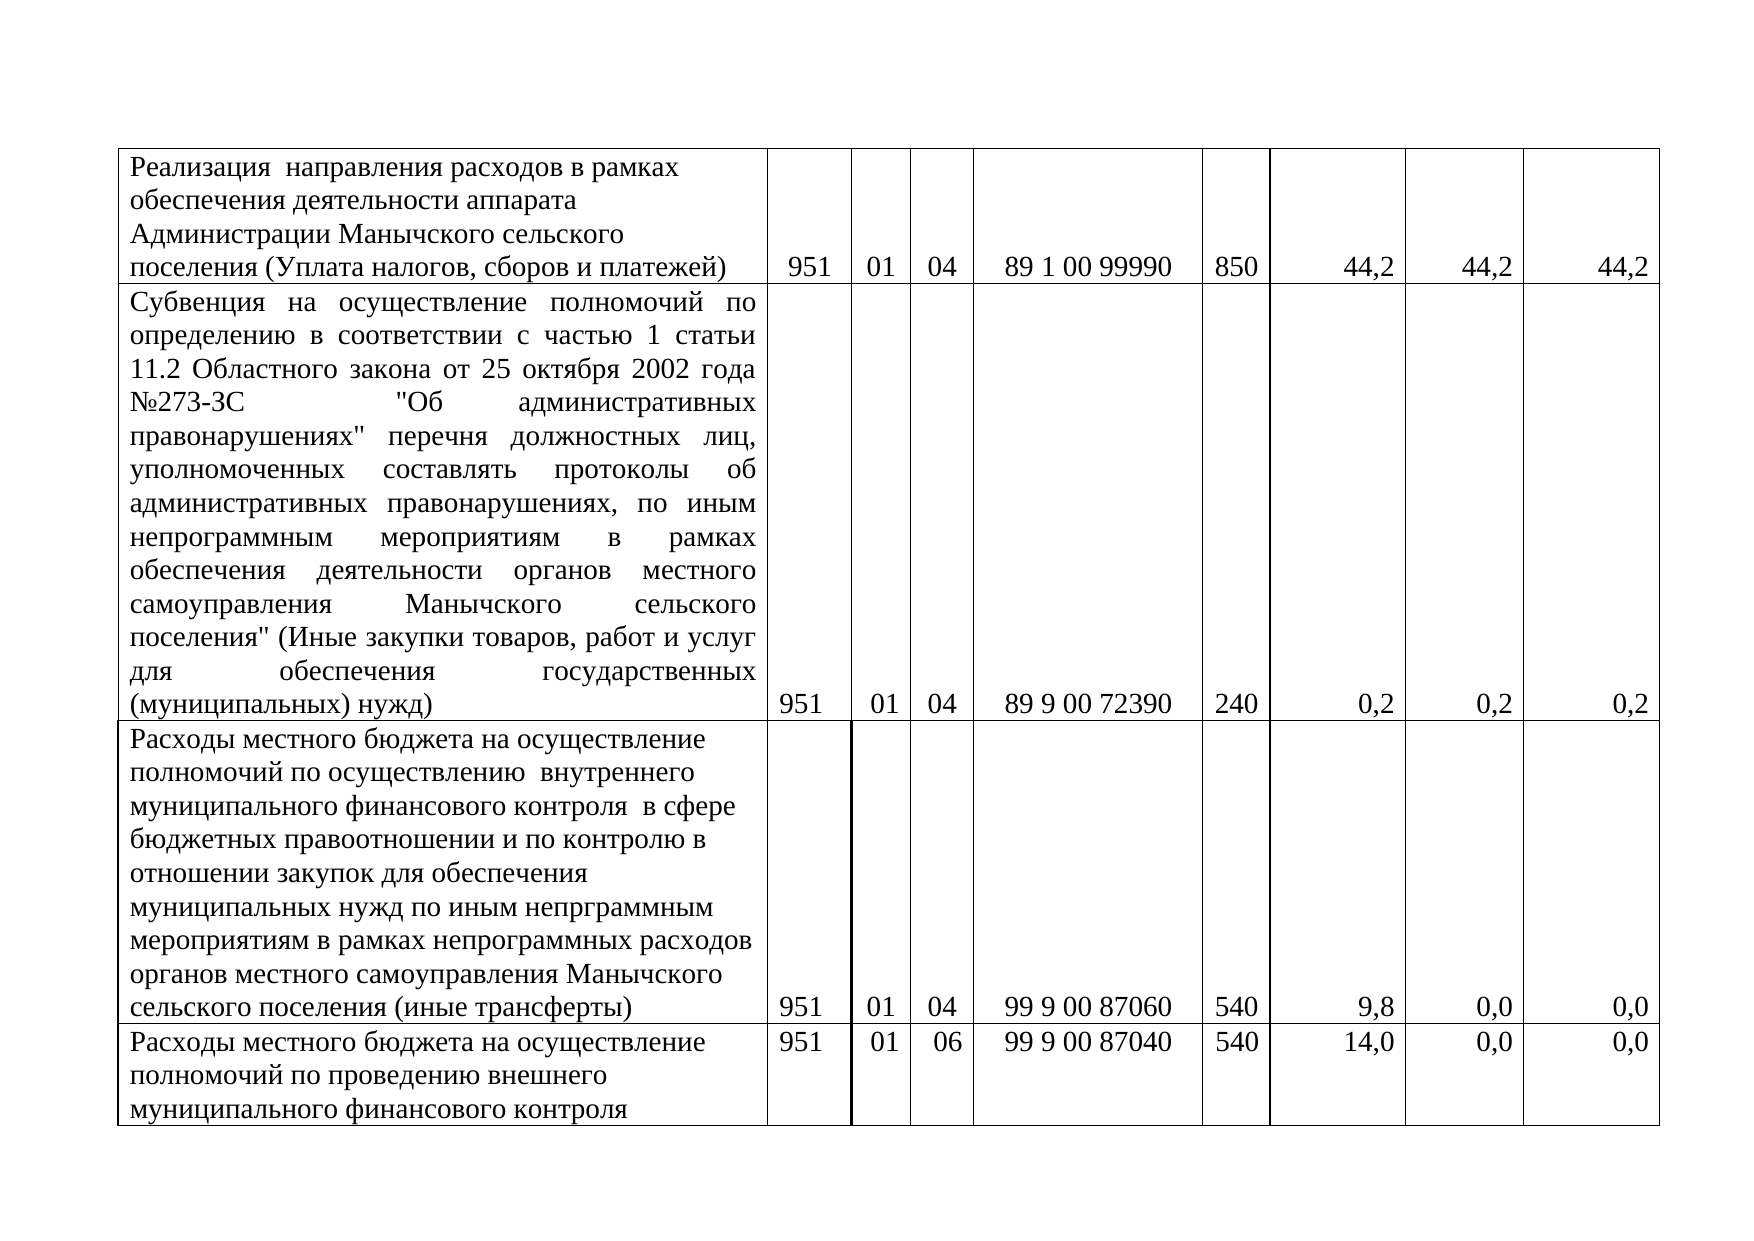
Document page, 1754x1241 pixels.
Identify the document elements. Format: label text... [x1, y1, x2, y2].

table_cell 89 1 00 99990 [974, 149, 1202, 283]
table_cell 01 [852, 284, 910, 720]
table_cell Расходы местного бюджета на осуществление полномочий по осуществлению внутреннего муниципального финансового контроля в сфере бюджетных правоотношении и по контролю в отношении закупок для обеспечения муниципальных нужд по иным непрграммным мероприятиям в рамках непрограммных расходов органов местного самоуправления Манычского сельского поселения (иные трансферты) [119, 721, 767, 1023]
table_cell 14,0 [1271, 1024, 1405, 1124]
table_cell 89 9 00 72390 [974, 284, 1202, 720]
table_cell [119, 1024, 767, 1124]
table_cell 44,2 [1406, 149, 1523, 283]
table_cell 0,2 [1524, 284, 1659, 720]
table_cell 850 [1203, 149, 1269, 283]
table_cell 44,2 [1524, 149, 1659, 283]
table_cell 0,0 [1406, 721, 1523, 1023]
table_cell 06 [911, 1024, 973, 1124]
table_cell 99 9 00 87060 [974, 721, 1202, 1023]
table_cell 01 [853, 1024, 910, 1124]
table_cell 01 [853, 721, 910, 1023]
table_cell 04 [911, 149, 973, 283]
table_cell 01 [852, 149, 910, 283]
table_cell 240 [1203, 284, 1269, 720]
table_cell 44,2 [1271, 149, 1405, 283]
table_cell 0,0 [1524, 721, 1659, 1023]
table_cell 0,0 [1524, 1024, 1659, 1124]
table_cell 04 [911, 284, 973, 720]
table_cell 951 [768, 721, 850, 1023]
table_cell 951 [768, 1024, 850, 1124]
table_cell 540 [1203, 1024, 1269, 1124]
table_cell Реализация направления расходов в рамках обеспечения деятельности аппарата Администрации Манычского сельского поселения (Уплата налогов, сборов и платежей) [119, 149, 767, 283]
table_cell 951 [768, 149, 851, 283]
table_cell 0,0 [1406, 1024, 1523, 1124]
table_cell Субвенция на осуществление полномочий по определению в соответствии с частью 1 статьи 11.2 Областного закона от 25 октября 2002 года №273-ЗС "Об административных правонарушениях" перечня должностных лиц, уполномоченных составлять протоколы об административных правонарушениях, по иным непрограммным мероприятиям в рамках обеспечения деятельности органов местного самоуправления Манычского сельского поселения" (Иные закупки товаров, работ и услуг для обеспечения государственных (муниципальных) нужд) [119, 284, 767, 720]
table_cell 951 [768, 284, 851, 720]
table_cell 540 [1203, 721, 1269, 1023]
table_cell 0,2 [1271, 284, 1405, 720]
table_cell 04 [911, 721, 973, 1023]
table_cell 9,8 [1271, 721, 1405, 1023]
table_cell 99 9 00 87040 [974, 1024, 1202, 1124]
table_cell 0,2 [1406, 284, 1523, 720]
